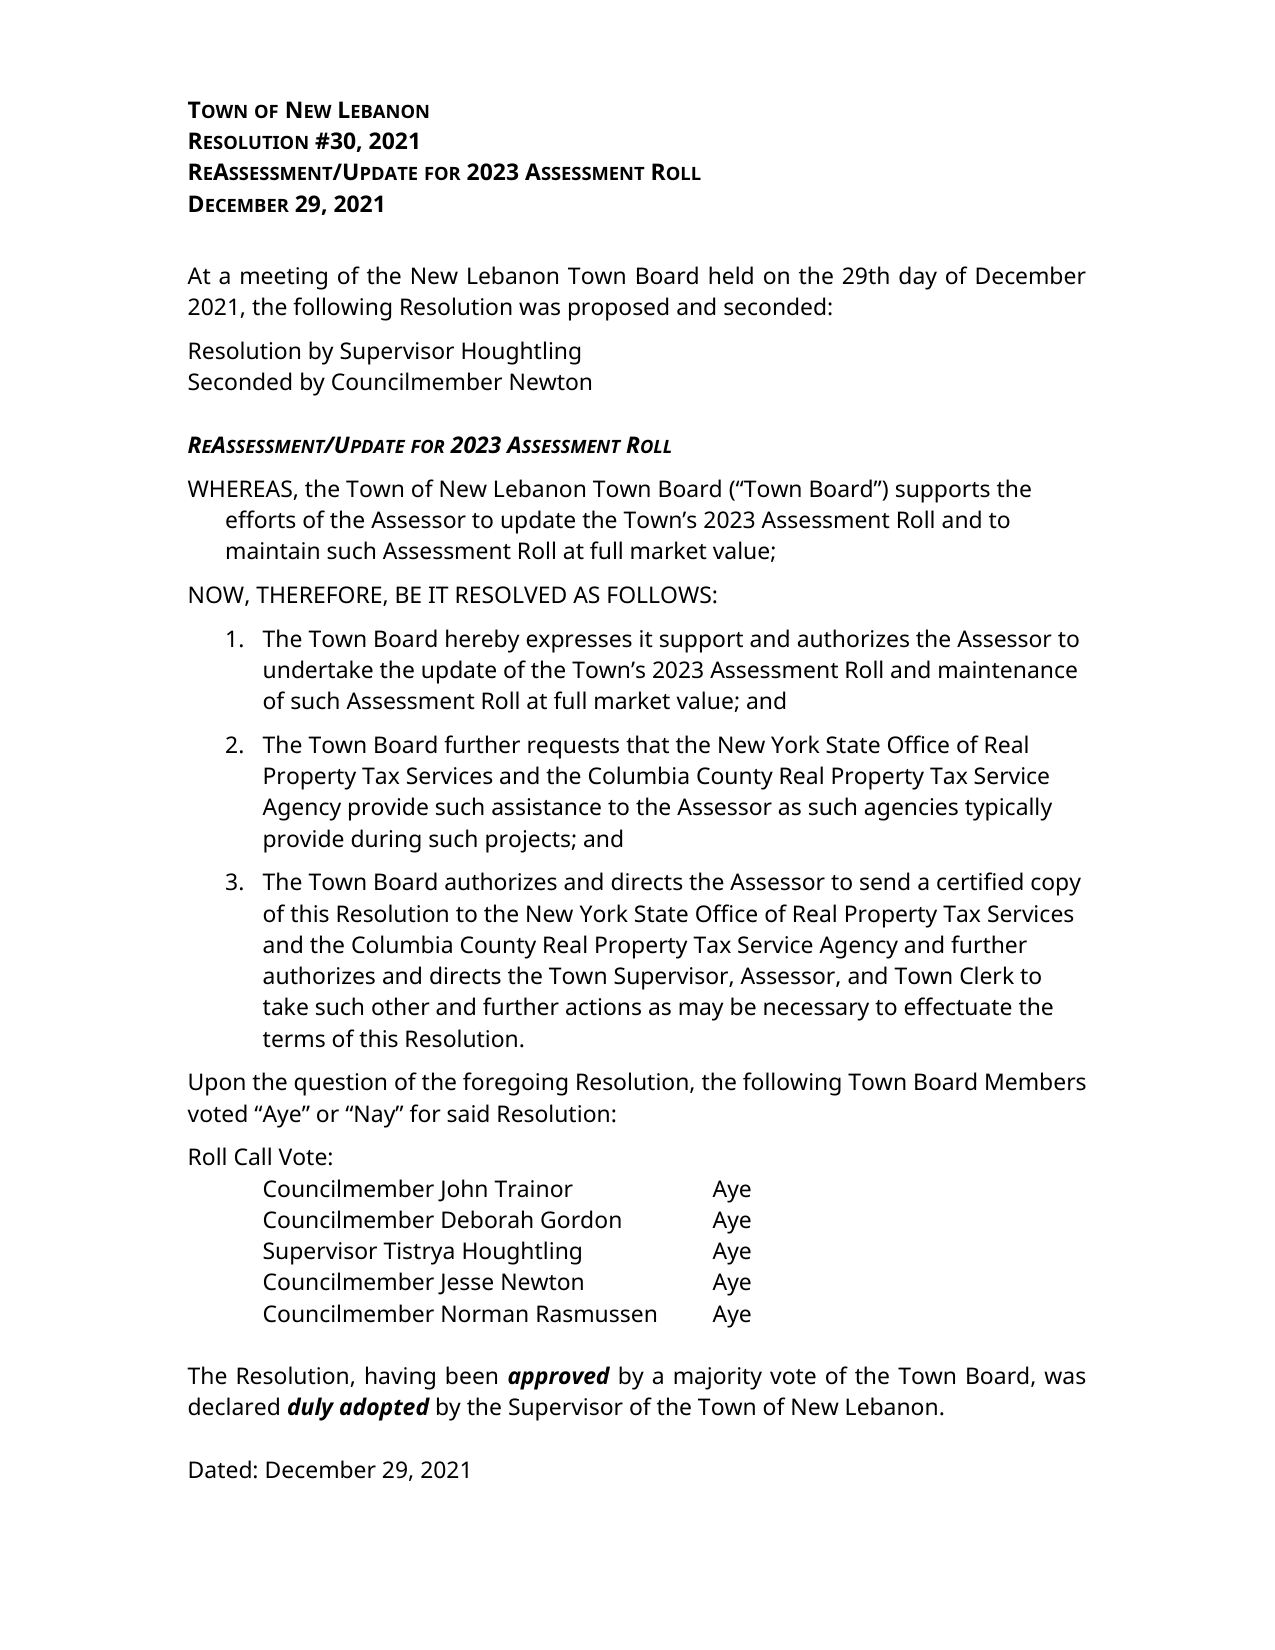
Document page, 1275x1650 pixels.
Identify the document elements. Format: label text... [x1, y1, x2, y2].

text Resolution #30, 2021 [187, 125, 1087, 156]
text Dated: December 29, 2021 [187, 1454, 1087, 1485]
list The Town Board hereby expresses it support and authorizes the Assessor to undertake the update of the Town’s 2023 Assessment Roll and maintenance of such Assessment Roll at full market value; and [225, 622, 1087, 716]
text December 29, 2021 [187, 187, 1087, 219]
text Councilmember Deborah Gordon Aye [187, 1204, 1087, 1235]
text WHEREAS, the Town of New Lebanon Town Board (“Town Board”) supports the efforts of the Assessor to update the Town’s 2023 Assessment Roll and to maintain such Assessment Roll at full market value; [187, 472, 1087, 566]
subtitle Town of New Lebanon [187, 94, 1087, 125]
text The Resolution, having been approved by a majority vote of the Town Board, was declared duly adopted by the Supervisor of the Town of New Lebanon. [187, 1360, 1087, 1422]
text Councilmember John Trainor Aye [187, 1172, 1087, 1204]
text ReAssessment/Update for 2023 Assessment Roll [187, 156, 1087, 187]
text At a meeting of the New Lebanon Town Board held on the 29th day of December 2021, the following Resolution was proposed and seconded: [187, 260, 1087, 322]
list The Town Board authorizes and directs the Assessor to send a certified copy of this Resolution to the New York State Office of Real Property Tax Services and the Columbia County Real Property Tax Service Agency and further authorizes and directs the Town Supervisor, Assessor, and Town Clerk to take such other and further actions as may be necessary to effectuate the terms of this Resolution. [225, 866, 1087, 1054]
text Resolution by Supervisor Houghtling [187, 335, 1087, 366]
text ReAssessment/Update for 2023 Assessment Roll [187, 429, 1087, 460]
text Upon the question of the foregoing Resolution, the following Town Board Members voted “Aye” or “Nay” for said Resolution: [187, 1066, 1087, 1129]
text Supervisor Tistrya Houghtling Aye [187, 1235, 1087, 1266]
text Seconded by Councilmember Newton [187, 366, 1087, 397]
text NOW, THEREFORE, BE IT RESOLVED AS FOLLOWS: [187, 579, 1087, 610]
list The Town Board further requests that the New York State Office of Real Property Tax Services and the Columbia County Real Property Tax Service Agency provide such assistance to the Assessor as such agencies typically provide during such projects; and [225, 729, 1087, 854]
text Councilmember Jesse Newton Aye [187, 1266, 1087, 1297]
text Roll Call Vote: [187, 1141, 1087, 1172]
text Councilmember Norman Rasmussen Aye [187, 1297, 1087, 1329]
